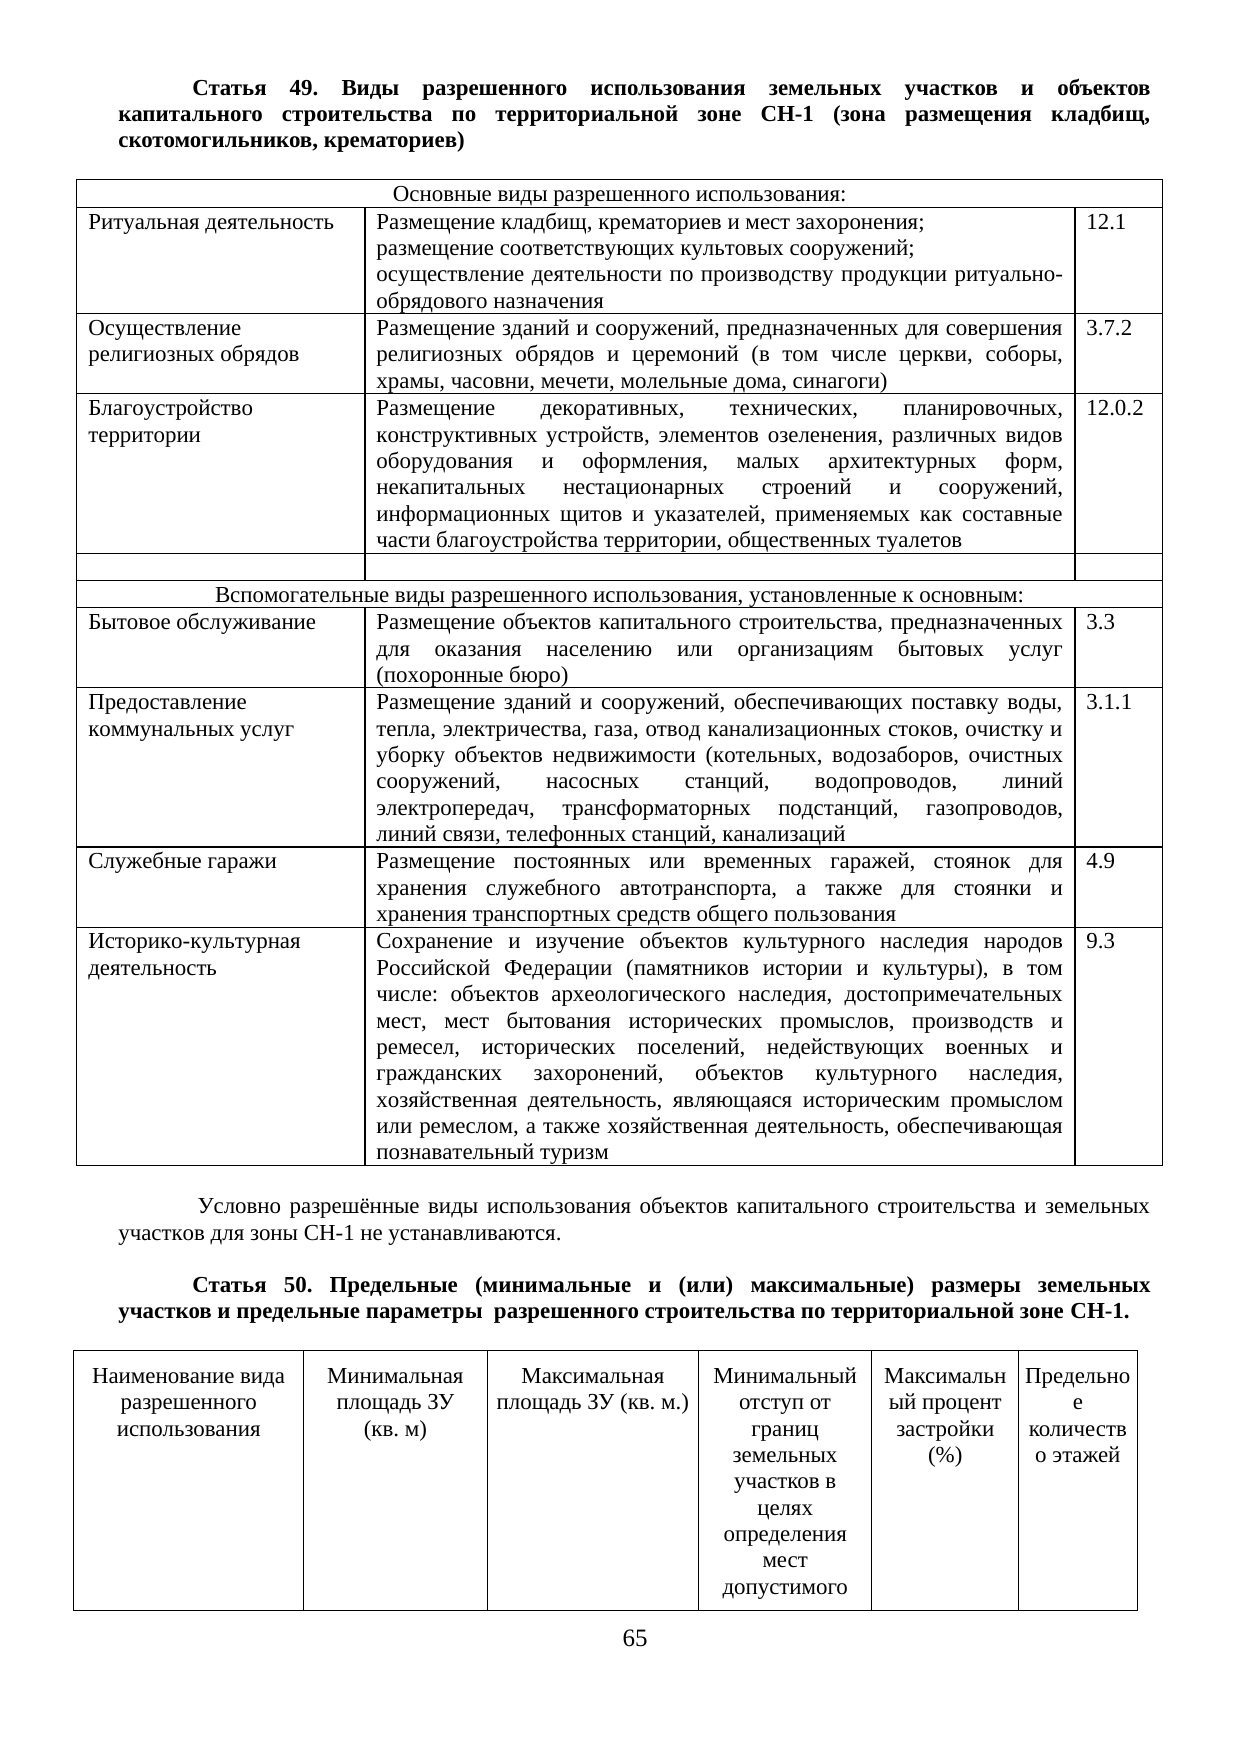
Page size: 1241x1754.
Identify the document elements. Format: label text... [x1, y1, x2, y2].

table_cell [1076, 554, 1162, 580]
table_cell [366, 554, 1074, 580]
text Статья 50. Предельные (минимальные и (или) максимальные) размеры земельных участков и предельные параметры разрешенного строительства по территориальной зоне СН-1. [118, 1271, 1152, 1324]
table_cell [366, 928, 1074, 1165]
text Условно разрешённые виды использования объектов капитального строительства и земельных участков для зоны СН-1 не устанавливаются. [118, 1192, 1152, 1245]
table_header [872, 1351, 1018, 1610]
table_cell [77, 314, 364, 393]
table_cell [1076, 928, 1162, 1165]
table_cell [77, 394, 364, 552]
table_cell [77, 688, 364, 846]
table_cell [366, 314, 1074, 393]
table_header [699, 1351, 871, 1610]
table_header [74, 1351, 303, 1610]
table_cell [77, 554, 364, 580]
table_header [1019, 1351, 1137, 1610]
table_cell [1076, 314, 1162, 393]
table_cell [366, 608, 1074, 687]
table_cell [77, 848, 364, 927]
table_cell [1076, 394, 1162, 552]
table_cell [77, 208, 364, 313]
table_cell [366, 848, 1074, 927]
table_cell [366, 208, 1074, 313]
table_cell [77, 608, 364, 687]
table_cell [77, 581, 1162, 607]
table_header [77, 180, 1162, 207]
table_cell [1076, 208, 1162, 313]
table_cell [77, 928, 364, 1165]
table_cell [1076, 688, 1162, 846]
text Статья 49. Виды разрешенного использования земельных участков и объектов капитального строительства по территориальной зоне СН-1 (зона размещения кладбищ, скотомогильников, крематориев) [118, 74, 1152, 153]
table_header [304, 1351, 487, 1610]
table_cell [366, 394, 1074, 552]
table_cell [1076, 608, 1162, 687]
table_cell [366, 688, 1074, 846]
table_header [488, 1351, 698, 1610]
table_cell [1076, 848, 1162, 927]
